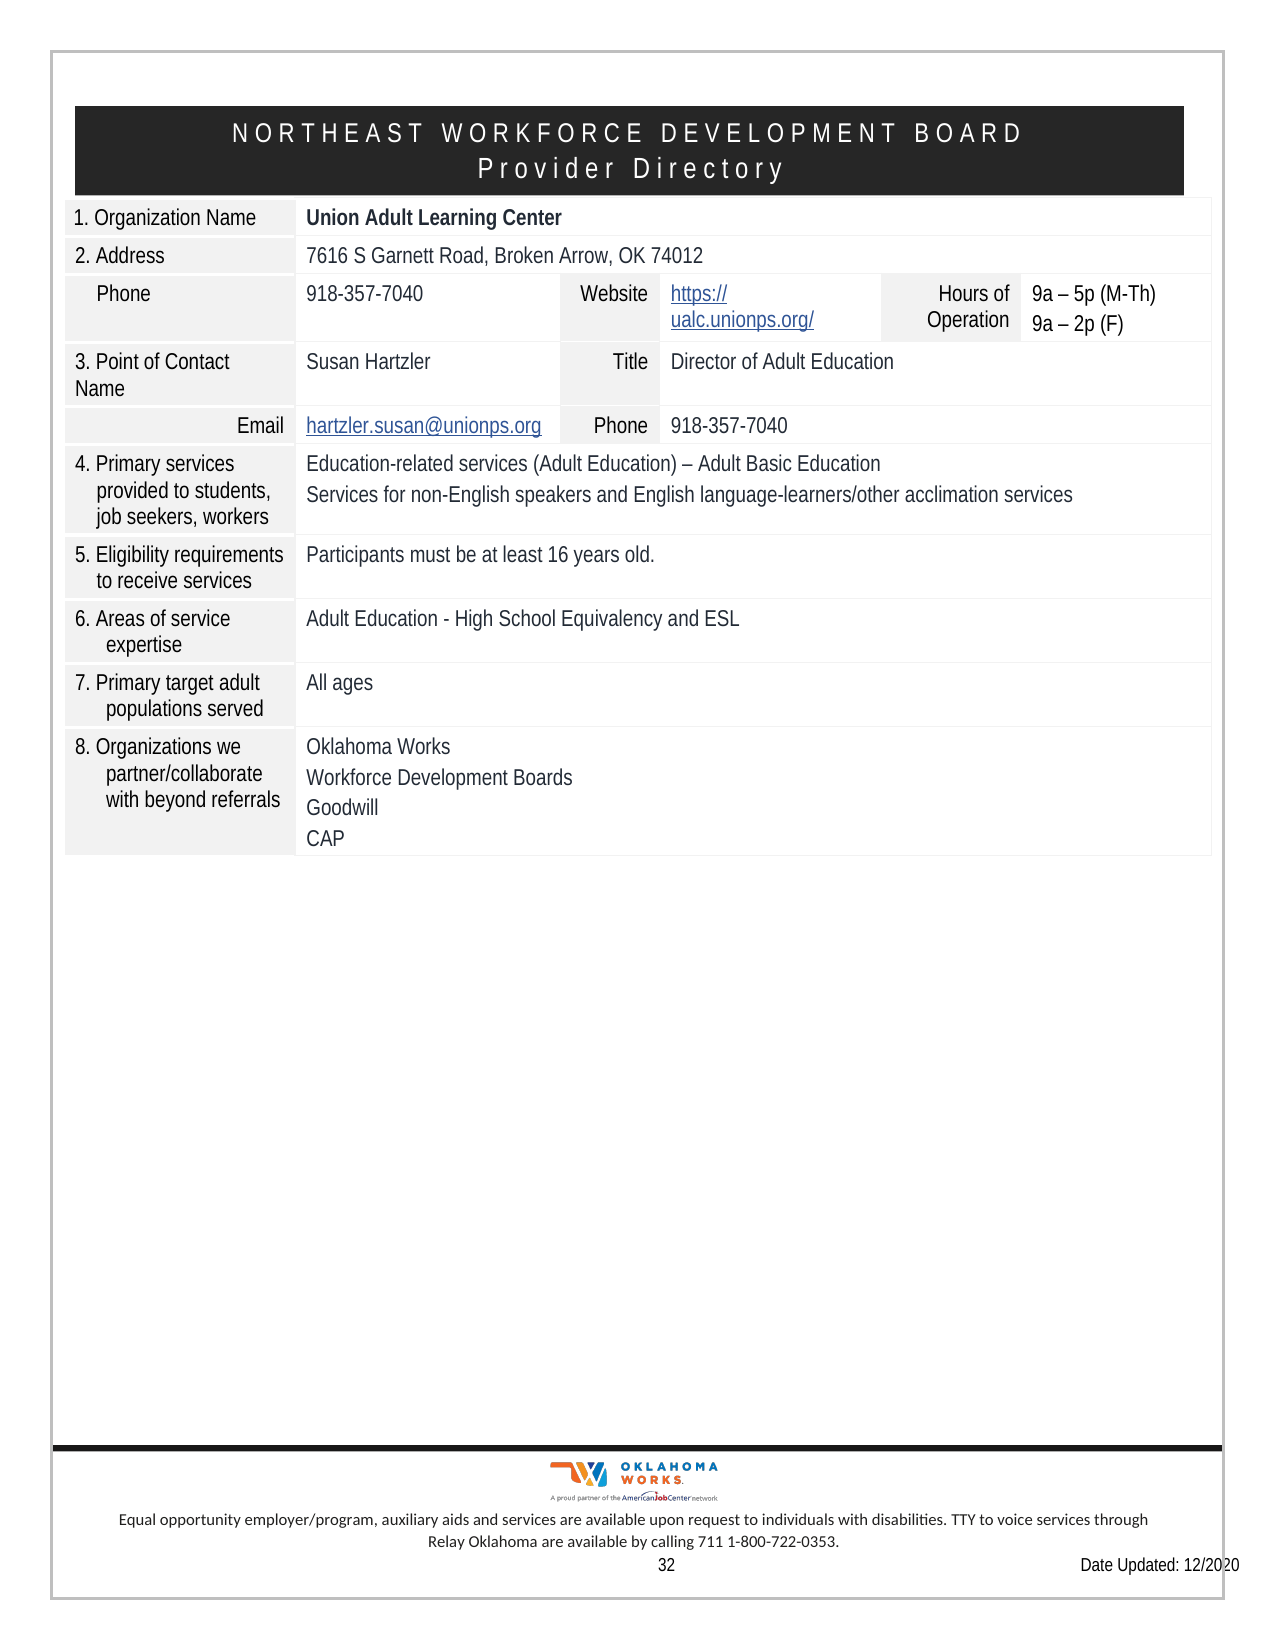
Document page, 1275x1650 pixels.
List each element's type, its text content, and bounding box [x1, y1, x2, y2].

table_cell Oklahoma Works Workforce Development Boards Goodwill CAP [296, 727, 1211, 855]
table_cell 918-357-7040 [296, 274, 560, 341]
table_cell hartzler.susan@unionps.org [296, 406, 560, 443]
table_cell Susan Hartzler [296, 342, 560, 405]
picture [546, 1456, 721, 1507]
table_cell Phone [561, 406, 659, 443]
table_header 1. Organization Name [65, 200, 294, 235]
table_cell Phone [65, 276, 294, 341]
table_cell 6. Areas of service expertise [65, 601, 294, 662]
table_header Union Adult Learning Center [296, 198, 1211, 235]
table_cell Title [561, 342, 659, 405]
table_cell 4. Primary services provided to students, job seekers, workers [65, 446, 294, 533]
table_cell 5. Eligibility requirements to receive services [65, 537, 294, 598]
table_cell Website [561, 274, 659, 341]
table_cell https://ualc.unionps.org/ [660, 274, 881, 341]
table_cell All ages [296, 663, 1211, 726]
table_cell 3. Point of Contact Name [65, 344, 294, 405]
table_cell Hours of Operation [882, 274, 1020, 341]
table_cell 9a – 5p (M-Th) 9a – 2p (F) [1021, 274, 1211, 341]
table_cell 2. Address [65, 238, 294, 273]
table_cell Participants must be at least 16 years old. [296, 535, 1211, 598]
table_cell Director of Adult Education [660, 342, 1211, 405]
table_cell 8. Organizations we partner/collaborate with beyond referrals [65, 729, 294, 855]
table_cell Email [65, 408, 294, 443]
table_cell 918-357-7040 [660, 406, 1211, 443]
table_cell Education-related services (Adult Education) – Adult Basic Education Services for non-English speakers and English language-learners/other acclimation services [296, 444, 1211, 533]
table_cell 7. Primary target adult populations served [65, 665, 294, 726]
table_cell Adult Education - High School Equivalency and ESL [296, 599, 1211, 662]
table_cell 7616 S Garnett Road, Broken Arrow, OK 74012 [296, 236, 1211, 273]
